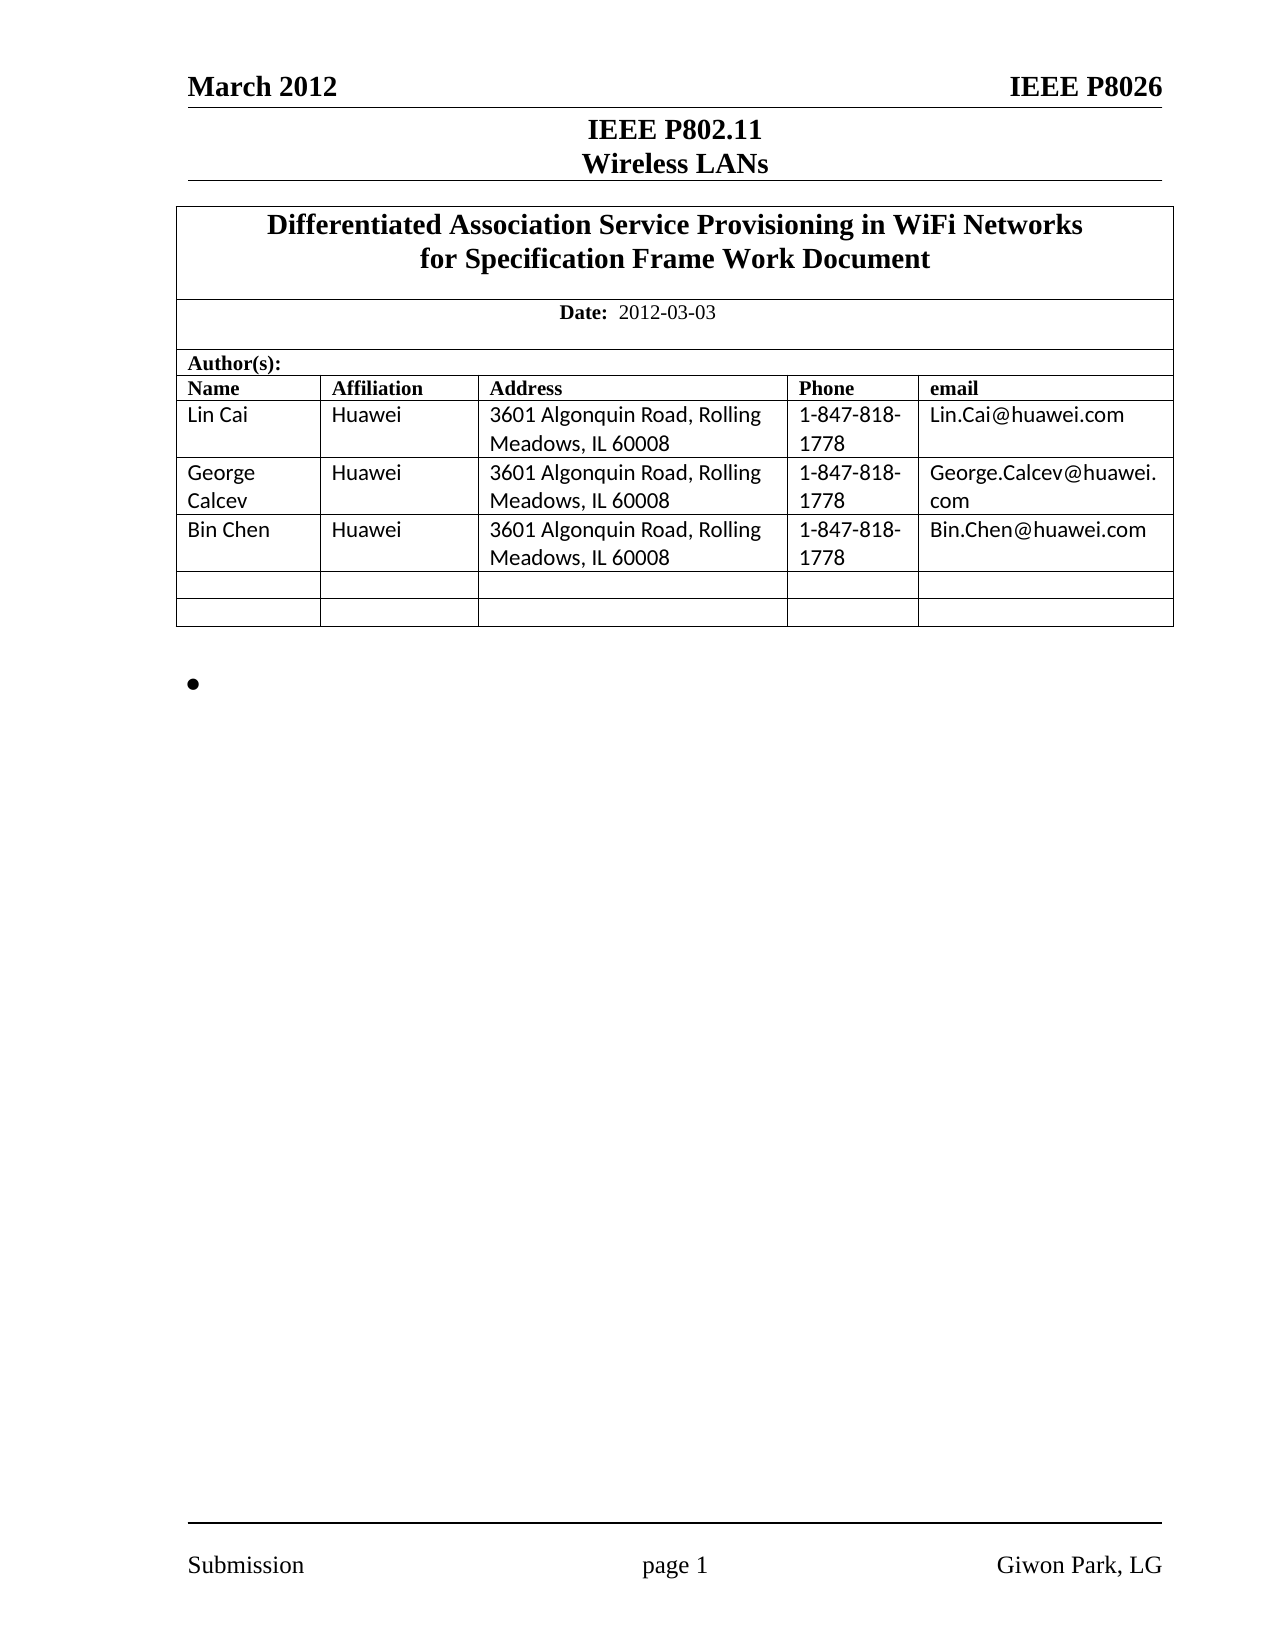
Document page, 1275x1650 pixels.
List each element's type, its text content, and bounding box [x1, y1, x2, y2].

table_cell [919, 572, 1173, 598]
table_cell [479, 599, 787, 626]
table_cell [919, 599, 1173, 626]
table_cell Lin.Cai@huawei.com [919, 401, 1173, 457]
table_header Differentiated Association Service Provisioning in WiFi Networks for Specification Frame Work Document [177, 207, 1173, 299]
text IEEE P802.11 Wireless LANs [187, 112, 1162, 181]
table_cell Huawei [321, 515, 478, 571]
table_cell 3601 Algonquin Road, Rolling Meadows, IL 60008 [479, 458, 787, 514]
table_cell Bin.Chen@huawei.com [919, 515, 1173, 571]
table_cell [177, 572, 320, 598]
table_cell 3601 Algonquin Road, Rolling Meadows, IL 60008 [479, 515, 787, 571]
table_cell Lin Cai [177, 401, 320, 457]
table_cell 1-847-818-1778 [788, 515, 918, 571]
table_cell George.Calcev@huawei.com [919, 458, 1173, 514]
table_cell [321, 572, 478, 598]
table_cell Affiliation [321, 376, 478, 399]
table_cell Huawei [321, 458, 478, 514]
table_cell Date: [177, 300, 1173, 349]
table_cell email [919, 376, 1173, 399]
table_cell 3601 Algonquin Road, Rolling Meadows, IL 60008 [479, 401, 787, 457]
table_cell [788, 572, 918, 598]
table_cell [479, 572, 787, 598]
table_cell Bin Chen [177, 515, 320, 571]
table_cell [177, 599, 320, 626]
table_cell Phone [788, 376, 918, 399]
table_cell Address [479, 376, 787, 399]
table_cell [788, 599, 918, 626]
table_cell [321, 599, 478, 626]
table_cell George Calcev [177, 458, 320, 514]
table_cell Name [177, 376, 320, 399]
table_cell 1-847-818-1778 [788, 458, 918, 514]
table_cell Huawei [321, 401, 478, 457]
table_cell Author(s): [177, 350, 1173, 374]
table_cell 1-847-818-1778 [788, 401, 918, 457]
